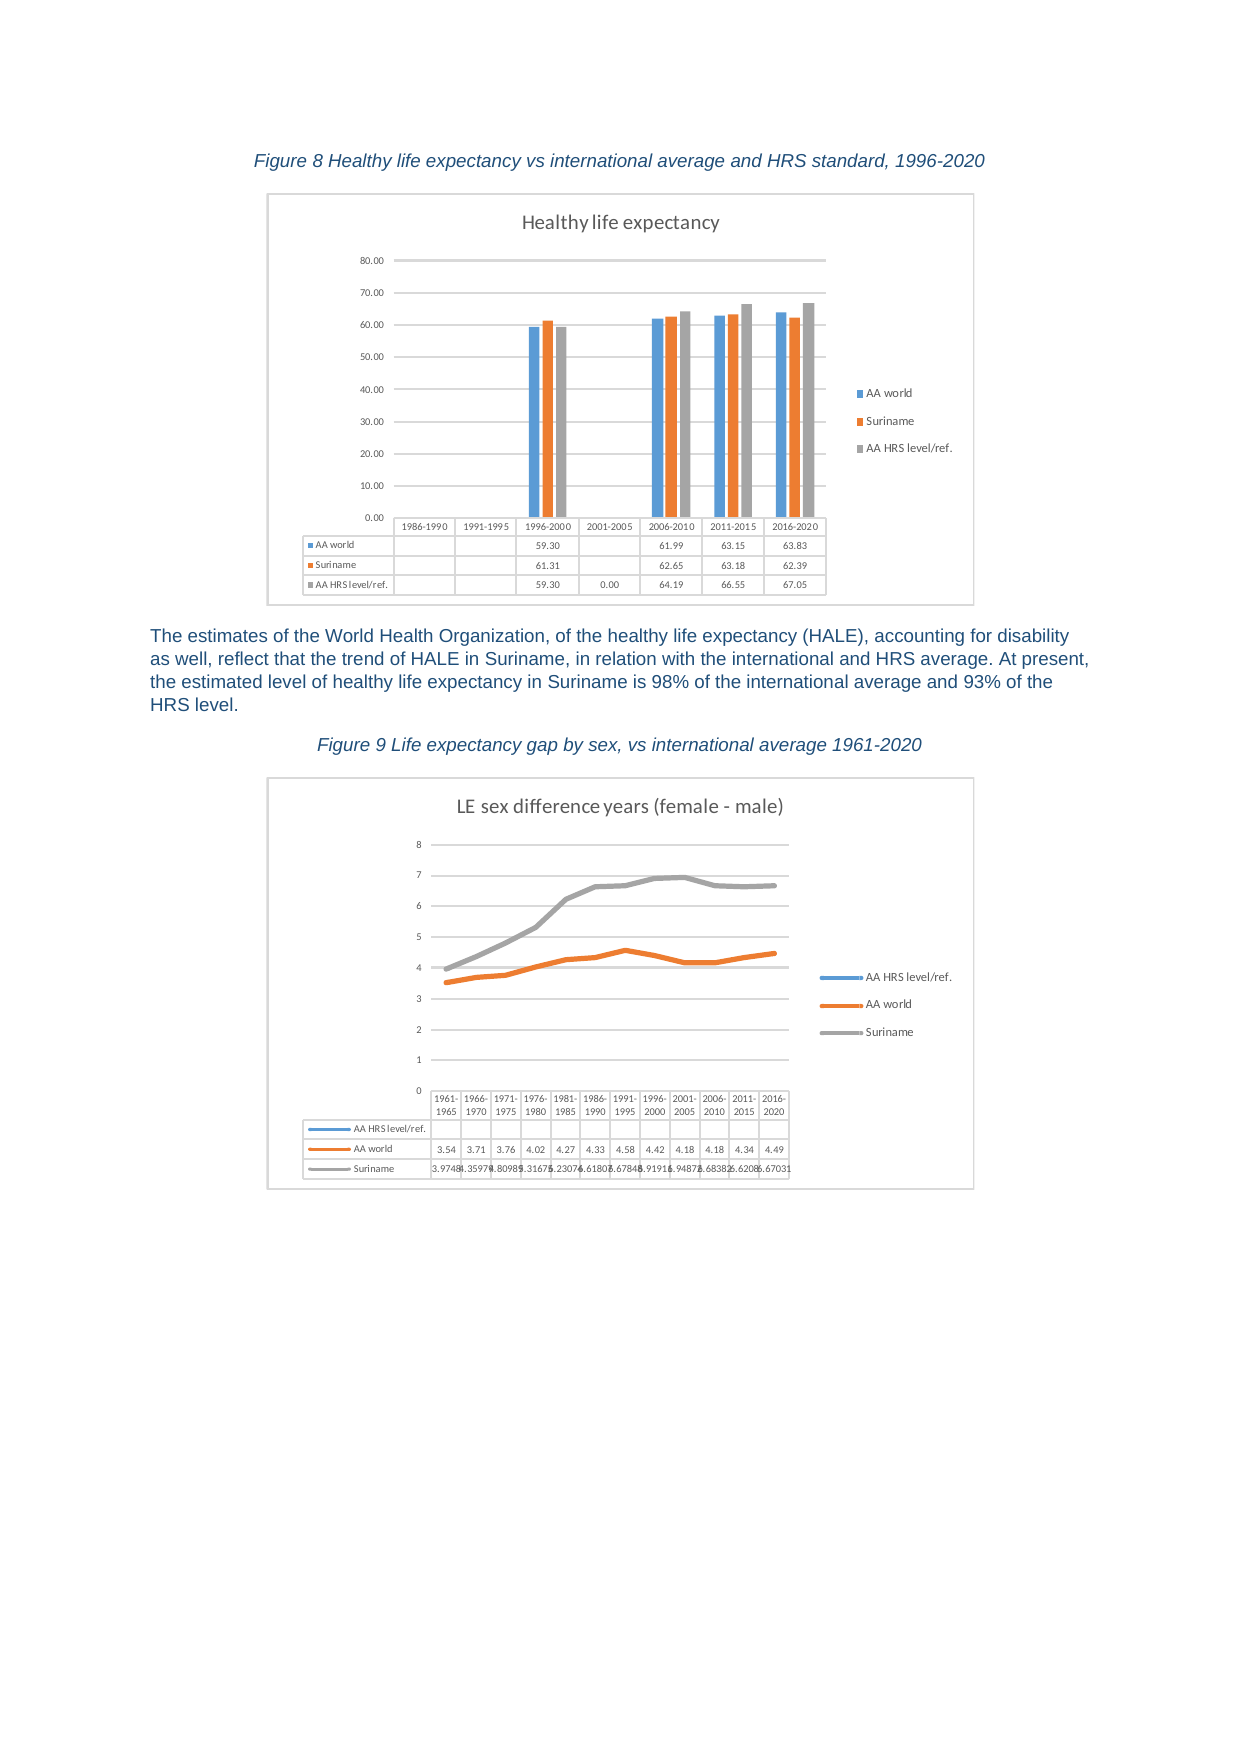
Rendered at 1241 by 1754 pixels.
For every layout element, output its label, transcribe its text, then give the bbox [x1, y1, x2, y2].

text The estimates of the World Health Organization, of the healthy life expectancy (HALE), accounting for disability as well, reflect that the trend of HALE in Suriname, in relation with the international and HRS average. At present, the estimated level of healthy life expectancy in Suriname is 98% of the international average and 93% of the HRS level. [150, 624, 1090, 716]
